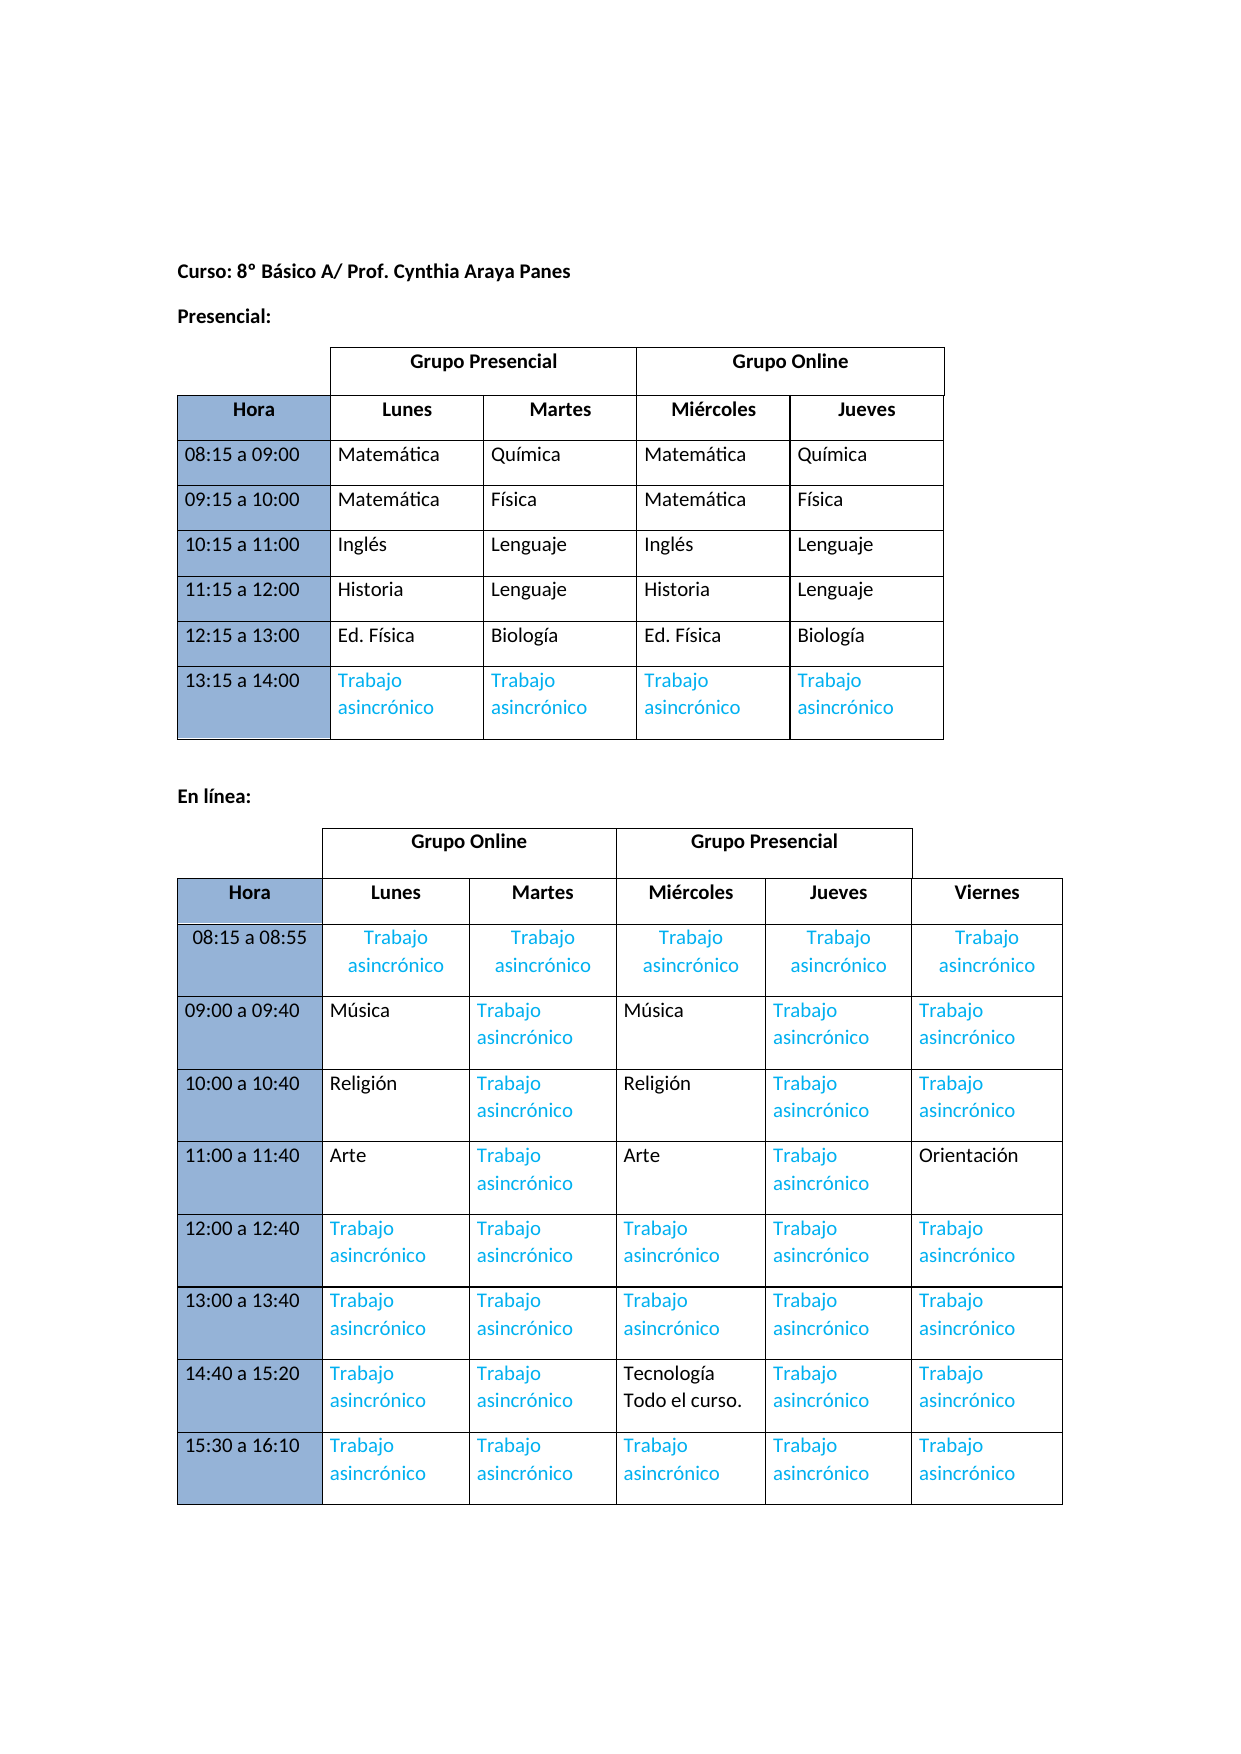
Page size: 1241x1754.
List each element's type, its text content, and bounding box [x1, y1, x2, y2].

table_cell Trabajo asincrónico [912, 925, 1062, 996]
table_cell 14:40 a 15:20 [178, 1360, 322, 1432]
table_cell Trabajo asincrónico [912, 1070, 1062, 1141]
table_cell Jueves [791, 396, 943, 440]
table_cell 10:15 a 11:00 [178, 531, 330, 576]
table_cell Martes [484, 396, 636, 440]
table_cell Trabajo asincrónico [470, 997, 616, 1069]
table_cell Matemática [637, 486, 789, 530]
table_cell Trabajo asincrónico [470, 1288, 616, 1359]
table_cell Trabajo asincrónico [323, 1288, 469, 1359]
table_cell Jueves [766, 879, 911, 923]
table_cell Religión [617, 1070, 765, 1141]
table_cell Trabajo asincrónico [766, 1288, 911, 1359]
table_cell Lunes [323, 879, 469, 923]
table_cell Música [323, 997, 469, 1069]
table_cell 11:00 a 11:40 [178, 1142, 322, 1214]
table_cell Trabajo asincrónico [470, 925, 616, 996]
table_cell Trabajo asincrónico [617, 925, 765, 996]
table_cell 11:15 a 12:00 [178, 577, 330, 621]
table_cell Trabajo asincrónico [766, 1070, 911, 1141]
table_cell Biología [484, 622, 636, 666]
table_cell 12:15 a 13:00 [178, 622, 330, 666]
table_cell Trabajo asincrónico [470, 1360, 616, 1432]
table_cell Química [484, 441, 636, 485]
table_cell 13:15 a 14:00 [178, 667, 330, 738]
table_cell Trabajo asincrónico [912, 1360, 1062, 1432]
table_cell 12:00 a 12:40 [178, 1215, 322, 1286]
table_cell Historia [637, 577, 789, 621]
table_cell 08:15 a 08:55 [178, 925, 322, 996]
table_cell Música [617, 997, 765, 1069]
table_cell Matemática [331, 441, 483, 485]
table_cell Trabajo asincrónico [617, 1433, 765, 1504]
text En línea: [177, 784, 1063, 809]
table_cell Matemática [331, 486, 483, 530]
table_cell Lenguaje [484, 577, 636, 621]
table_cell Trabajo asincrónico [323, 925, 469, 996]
table_header Grupo Presencial [331, 348, 636, 395]
table_cell Trabajo asincrónico [470, 1433, 616, 1504]
table_cell 15:30 a 16:10 [178, 1433, 322, 1504]
table_cell Trabajo asincrónico [323, 1360, 469, 1432]
table_cell Trabajo asincrónico [912, 1288, 1062, 1359]
table_cell Trabajo asincrónico [331, 667, 483, 738]
table_cell Hora [178, 879, 322, 923]
table_cell 08:15 a 09:00 [178, 441, 330, 485]
table_header Grupo Online [323, 829, 616, 878]
table_cell Viernes [912, 879, 1062, 923]
table_cell Historia [331, 577, 483, 621]
table_cell Lenguaje [791, 577, 943, 621]
table_cell Arte [323, 1142, 469, 1214]
table_cell Trabajo asincrónico [912, 1433, 1062, 1504]
table_cell Trabajo asincrónico [766, 1433, 911, 1504]
table_cell Tecnología Todo el curso. [617, 1360, 765, 1432]
table_cell Trabajo asincrónico [766, 1215, 911, 1286]
table_cell Trabajo asincrónico [766, 925, 911, 996]
table_cell Trabajo asincrónico [323, 1433, 469, 1504]
table_cell Inglés [331, 531, 483, 576]
table_cell Lenguaje [484, 531, 636, 576]
table_cell Trabajo asincrónico [791, 667, 943, 738]
table_cell 10:00 a 10:40 [178, 1070, 322, 1141]
table_cell 13:00 a 13:40 [178, 1288, 322, 1359]
table_cell Hora [178, 396, 330, 440]
table_cell Lunes [331, 396, 483, 440]
table_cell Trabajo asincrónico [766, 997, 911, 1069]
table_cell Lenguaje [791, 531, 943, 576]
table_cell Arte [617, 1142, 765, 1214]
table_cell Trabajo asincrónico [912, 997, 1062, 1069]
table_cell Ed. Física [331, 622, 483, 666]
table_cell 09:15 a 10:00 [178, 486, 330, 530]
table_cell Religión [323, 1070, 469, 1141]
table_cell Trabajo asincrónico [617, 1215, 765, 1286]
text Presencial: [177, 303, 1063, 328]
table_cell Trabajo asincrónico [484, 667, 636, 738]
table_cell Trabajo asincrónico [637, 667, 789, 738]
table_cell Orientación [912, 1142, 1062, 1214]
table_cell Inglés [637, 531, 789, 576]
table_cell Miércoles [617, 879, 765, 923]
table_cell Física [791, 486, 943, 530]
text Curso: 8º Básico A/ Prof. Cynthia Araya Panes [177, 259, 1063, 284]
table_cell Trabajo asincrónico [470, 1142, 616, 1214]
table_cell Trabajo asincrónico [766, 1142, 911, 1214]
table_cell Trabajo asincrónico [617, 1288, 765, 1359]
table_cell Biología [791, 622, 943, 666]
table_cell Trabajo asincrónico [766, 1360, 911, 1432]
table_cell Trabajo asincrónico [912, 1215, 1062, 1286]
table_cell Física [484, 486, 636, 530]
table_cell Ed. Física [637, 622, 789, 666]
table_cell Matemática [637, 441, 789, 485]
table_cell Martes [470, 879, 616, 923]
table_cell 09:00 a 09:40 [178, 997, 322, 1069]
table_header Grupo Online [637, 348, 944, 395]
table_cell Miércoles [637, 396, 789, 440]
table_header Grupo Presencial [617, 829, 912, 878]
table_cell Trabajo asincrónico [470, 1215, 616, 1286]
table_cell Trabajo asincrónico [470, 1070, 616, 1141]
table_cell Química [791, 441, 943, 485]
table_cell Trabajo asincrónico [323, 1215, 469, 1286]
